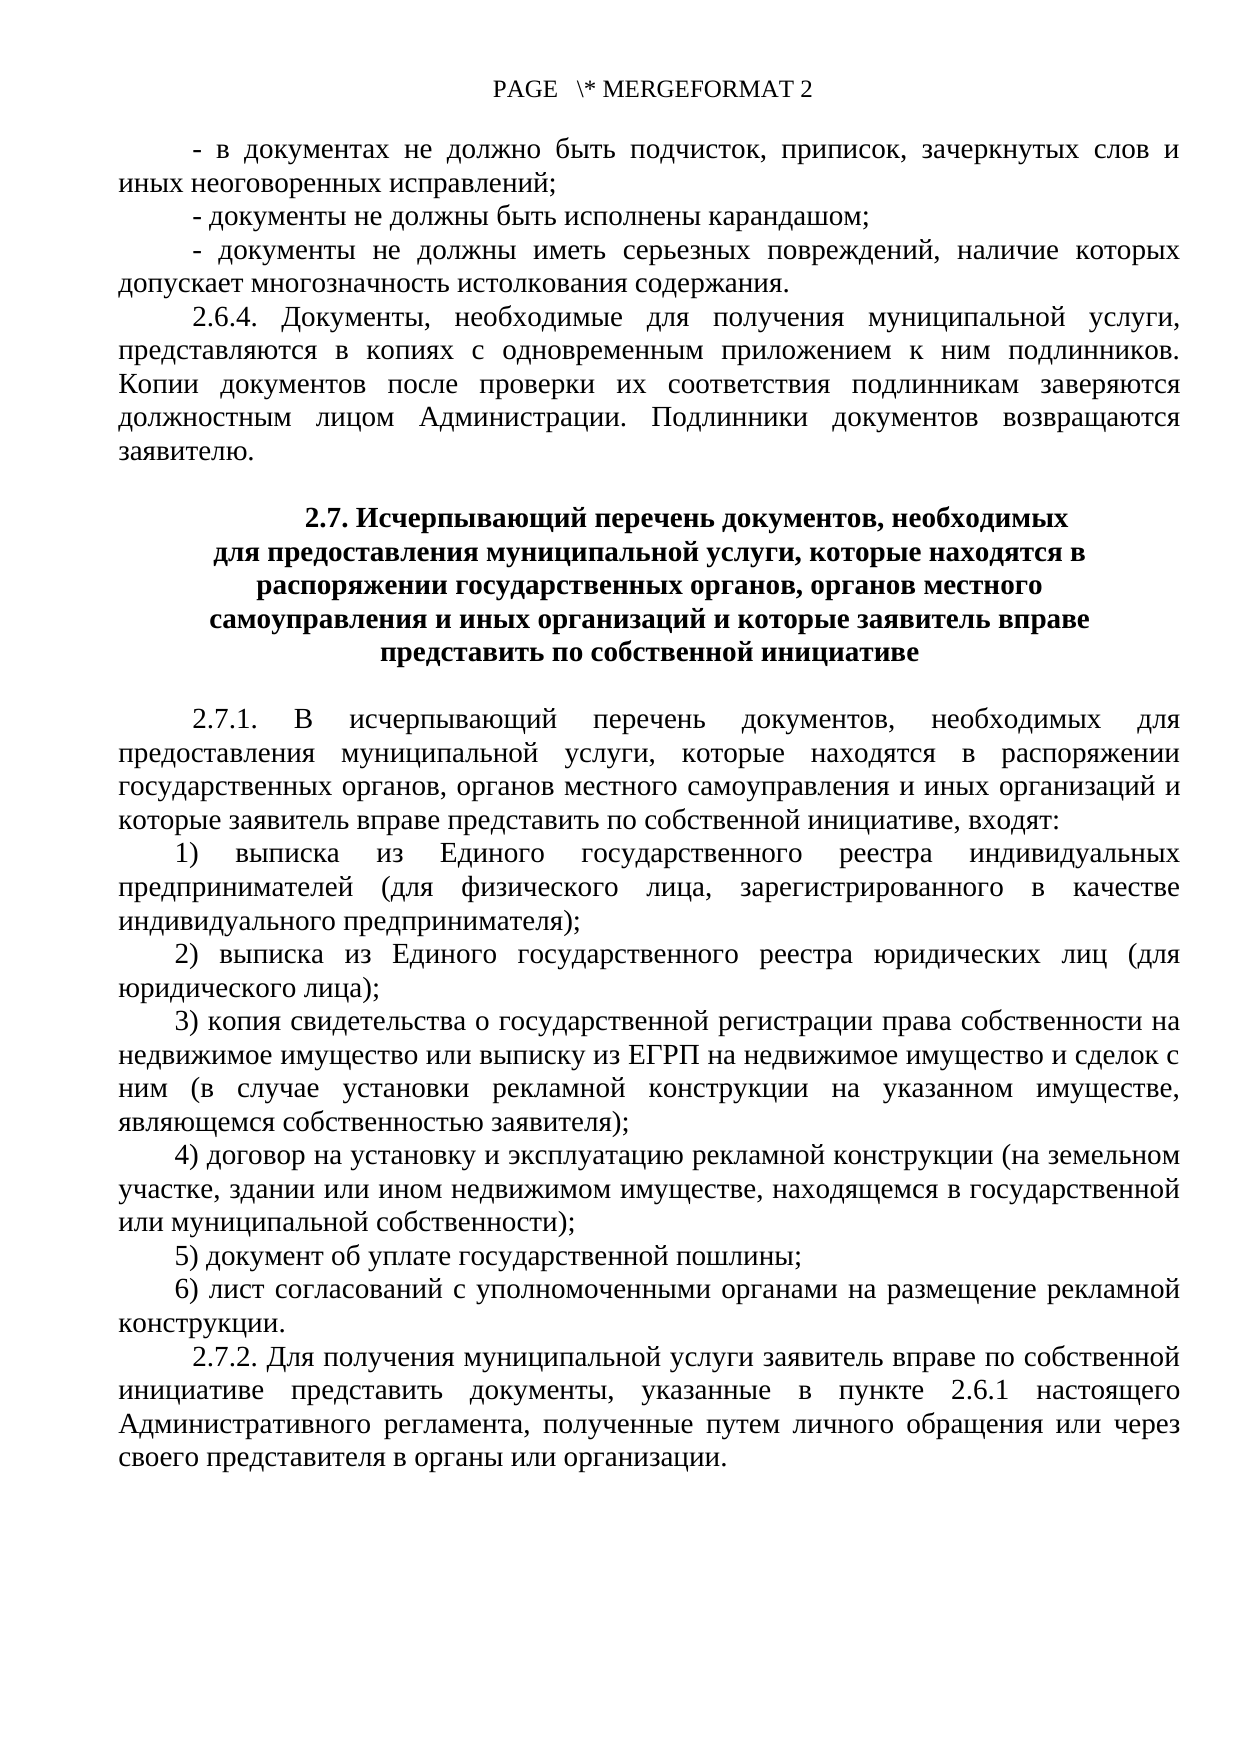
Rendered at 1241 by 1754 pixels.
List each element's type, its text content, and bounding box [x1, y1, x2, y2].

text 2) выписка из Единого государственного реестра юридических лиц (для юридического лица); [118, 936, 1181, 1003]
text 2.6.4. Документы, необходимые для получения муниципальной услуги, представляются в копиях с одновременным приложением к ним подлинников. Копии документов после проверки их соответствия подлинникам заверяются должностным лицом Администрации. Подлинники документов возвращаются заявителю. [118, 299, 1181, 467]
text 6) лист согласований с уполномоченными органами на размещение рекламной конструкции. [118, 1272, 1181, 1339]
text - в документах не должно быть подчисток, приписок, зачеркнутых слов и иных неоговоренных исправлений; [118, 131, 1181, 198]
text 4) договор на установку и эксплуатацию рекламной конструкции (на земельном участке, здании или ином недвижимом имуществе, находящемся в государственной или муниципальной собственности); [118, 1137, 1181, 1238]
text 5) документ об уплате государственной пошлины; [118, 1238, 1181, 1272]
text 2.7.1. В исчерпывающий перечень документов, необходимых для предоставления муниципальной услуги, которые находятся в распоряжении государственных органов, органов местного самоуправления и иных организаций и которые заявитель вправе представить по собственной инициативе, входят: [118, 701, 1181, 836]
text 2.7.2. Для получения муниципальной услуги заявитель вправе по собственной инициативе представить документы, указанные в пункте 2.6.1 настоящего Административного регламента, полученные путем личного обращения или через своего представителя в органы или организации. [118, 1339, 1181, 1473]
text - документы не должны быть исполнены карандашом; [118, 198, 1181, 232]
text - документы не должны иметь серьезных повреждений, наличие которых допускает многозначность истолкования содержания. [118, 232, 1181, 299]
text 1) выписка из Единого государственного реестра индивидуальных предпринимателей (для физического лица, зарегистрированного в качестве индивидуального предпринимателя); [118, 836, 1181, 936]
text 3) копия свидетельства о государственной регистрации права собственности на недвижимое имущество или выписку из ЕГРП на недвижимое имущество и сделок с ним (в случае установки рекламной конструкции на указанном имуществе, являющемся собственностью заявителя); [118, 1003, 1181, 1137]
text 2.7. Исчерпывающий перечень документов, необходимых для предоставления муниципальной услуги, которые находятся в распоряжении государственных органов, органов местного самоуправления и иных организаций и которые заявитель вправе представить по собственной инициативе [118, 500, 1181, 668]
